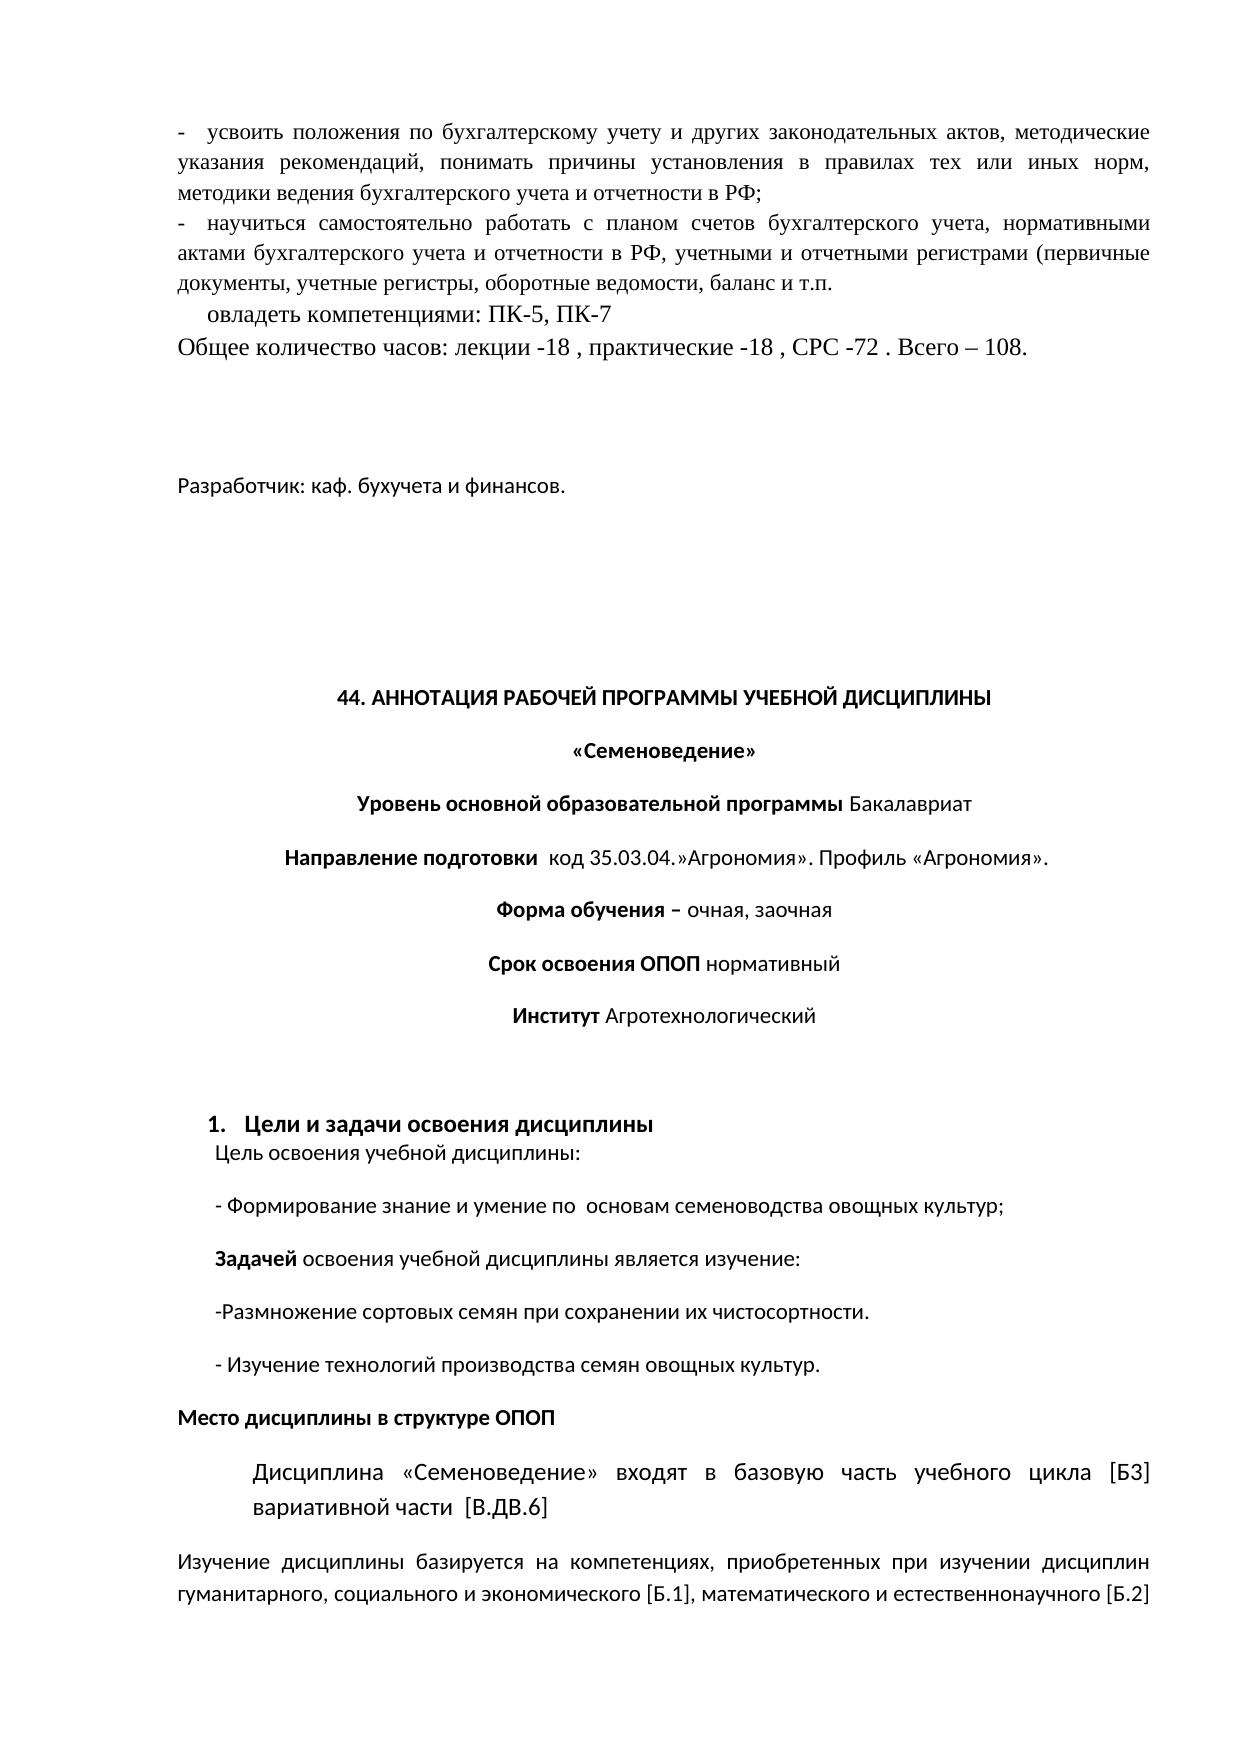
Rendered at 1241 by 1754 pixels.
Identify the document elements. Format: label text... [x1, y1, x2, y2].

text - Изучение технологий производства семян овощных культур. [215, 1350, 1152, 1378]
text Разработчик: каф. бухучета и финансов. [177, 471, 1152, 499]
text овладеть компетенциями: ПК-5, ПК-7 [177, 299, 1152, 328]
text Цель освоения учебной дисциплины: [215, 1138, 1152, 1166]
text Уровень основной образовательной программы Бакалавриат [177, 789, 1152, 818]
list усвоить положения по бухгалтерскому учету и других законодательных актов, методические указания рекомендаций, понимать причины установления в правилах тех или иных норм, методики ведения бухгалтерского учета и отчетности в РФ; [177, 118, 1152, 205]
text 44. АННОТАЦИЯ РАБОЧЕЙ ПРОГРАММЫ УЧЕБНОЙ ДИСЦИПЛИНЫ [177, 683, 1152, 712]
text «Семеноведение» [177, 737, 1152, 764]
text Направление подготовки код 35.03.04.»Агрономия». Профиль «Агрономия». [177, 843, 1152, 871]
text Срок освоения ОПОП нормативный [177, 949, 1152, 977]
text Задачей освоения учебной дисциплины является изучение: [215, 1244, 1152, 1272]
text Место дисциплины в структуре ОПОП [177, 1403, 1152, 1431]
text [177, 1547, 1152, 1607]
text Форма обучения – очная, заочная [177, 896, 1152, 924]
text Дисциплина «Семеноведение» входят в базовую часть учебного цикла [Б3] вариативной части [В.ДВ.6] [252, 1456, 1152, 1522]
text - Формирование знание и умение по основам семеноводства овощных культур; [215, 1191, 1152, 1219]
list Цели и задачи освоения дисциплины [207, 1108, 1152, 1138]
text Общее количество часов: лекции -18 , практические -18 , СРС -72 . Всего – 108. [177, 332, 1152, 361]
text Институт Агротехнологический [177, 1002, 1152, 1030]
list научиться самостоятельно работать с планом счетов бухгалтерского учета, нормативными актами бухгалтерского учета и отчетности в РФ, учетными и отчетными регистрами (первичные документы, учетные регистры, оборотные ведомости, баланс и т.п. [177, 209, 1152, 296]
text -Размножение сортовых семян при сохранении их чистосортности. [215, 1297, 1152, 1325]
